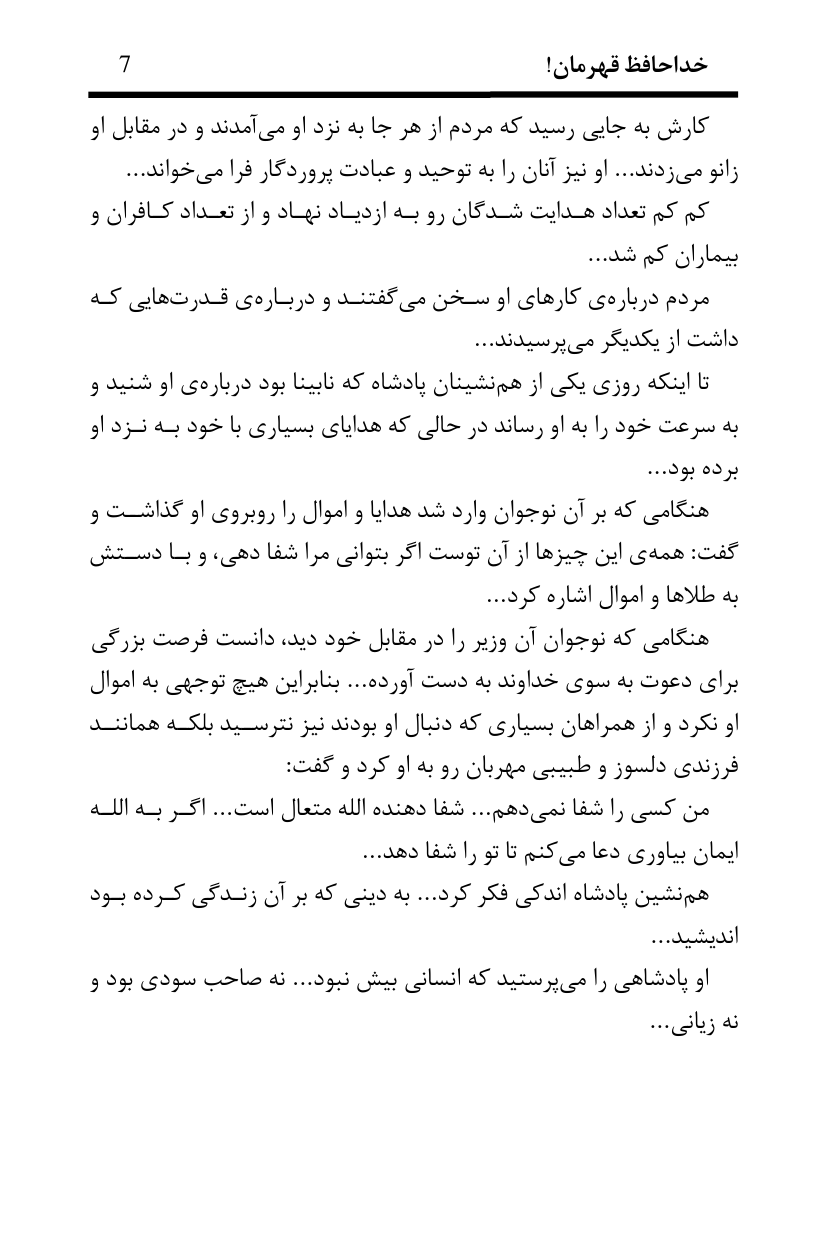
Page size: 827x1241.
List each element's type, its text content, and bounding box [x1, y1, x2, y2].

text هنگامی که بر آن نوجوان وارد شد هدایا و اموال را روبروی او گذاشت و گفت: همه‌ی این چیزها از آن توست اگر بتوانی مرا شفا دهی، و با دستش به طلاها و اموال اشاره کرد... [89, 492, 738, 620]
text هم‌نشین پادشاه اندکی فکر کرد... به دینی که بر آن زندگی کرده بود اندیشید... [89, 876, 738, 961]
text او پادشاهی را می‌پرستید که انسانی بیش نبود... نه صاحب سودی بود و نه زیانی... [89, 961, 738, 1046]
text کارش به جایی رسید که مردم از هر جا به نزد او می‌آمدند و در مقابل او زانو می‌زدند... او نیز آنان را به توحید و عبادت پروردگار فرا می‌خواند... [89, 109, 738, 194]
text من کسی را شفا نمی‌دهم... شفا دهنده الله متعال است... اگر به الله ایمان بیاوری دعا می‌کنم تا تو را شفا دهد... [89, 790, 738, 876]
text کم کم تعداد هدایت شدگان رو به ازدیاد نهاد و از تعداد کافران و بیماران کم شد... [89, 194, 738, 279]
text هنگامی که نوجوان آن وزیر را در مقابل خود دید، دانست فرصت بزرگی برای دعوت به سوی خداوند به دست آورده... بنابراین هیچ توجهی به اموال او نکرد و از همراهان بسیاری که دنبال او بودند نیز نترسید بلکه همانند فرزندی دلسوز و طبیبی مهربان رو به او کرد و گفت: [89, 620, 738, 790]
text تا اینکه روزی یکی از هم‌نشینان پادشاه که نابینا بود درباره‌ی او شنید و به سرعت خود را به او رساند در حالی که هدایای بسیاری با خود به نزد او برده بود... [89, 364, 738, 492]
text مردم درباره‌ی کارهای او سخن می‌گفتند و درباره‌ی قدرت‌هایی که داشت از یکدیگر می‌پرسیدند... [89, 279, 738, 364]
